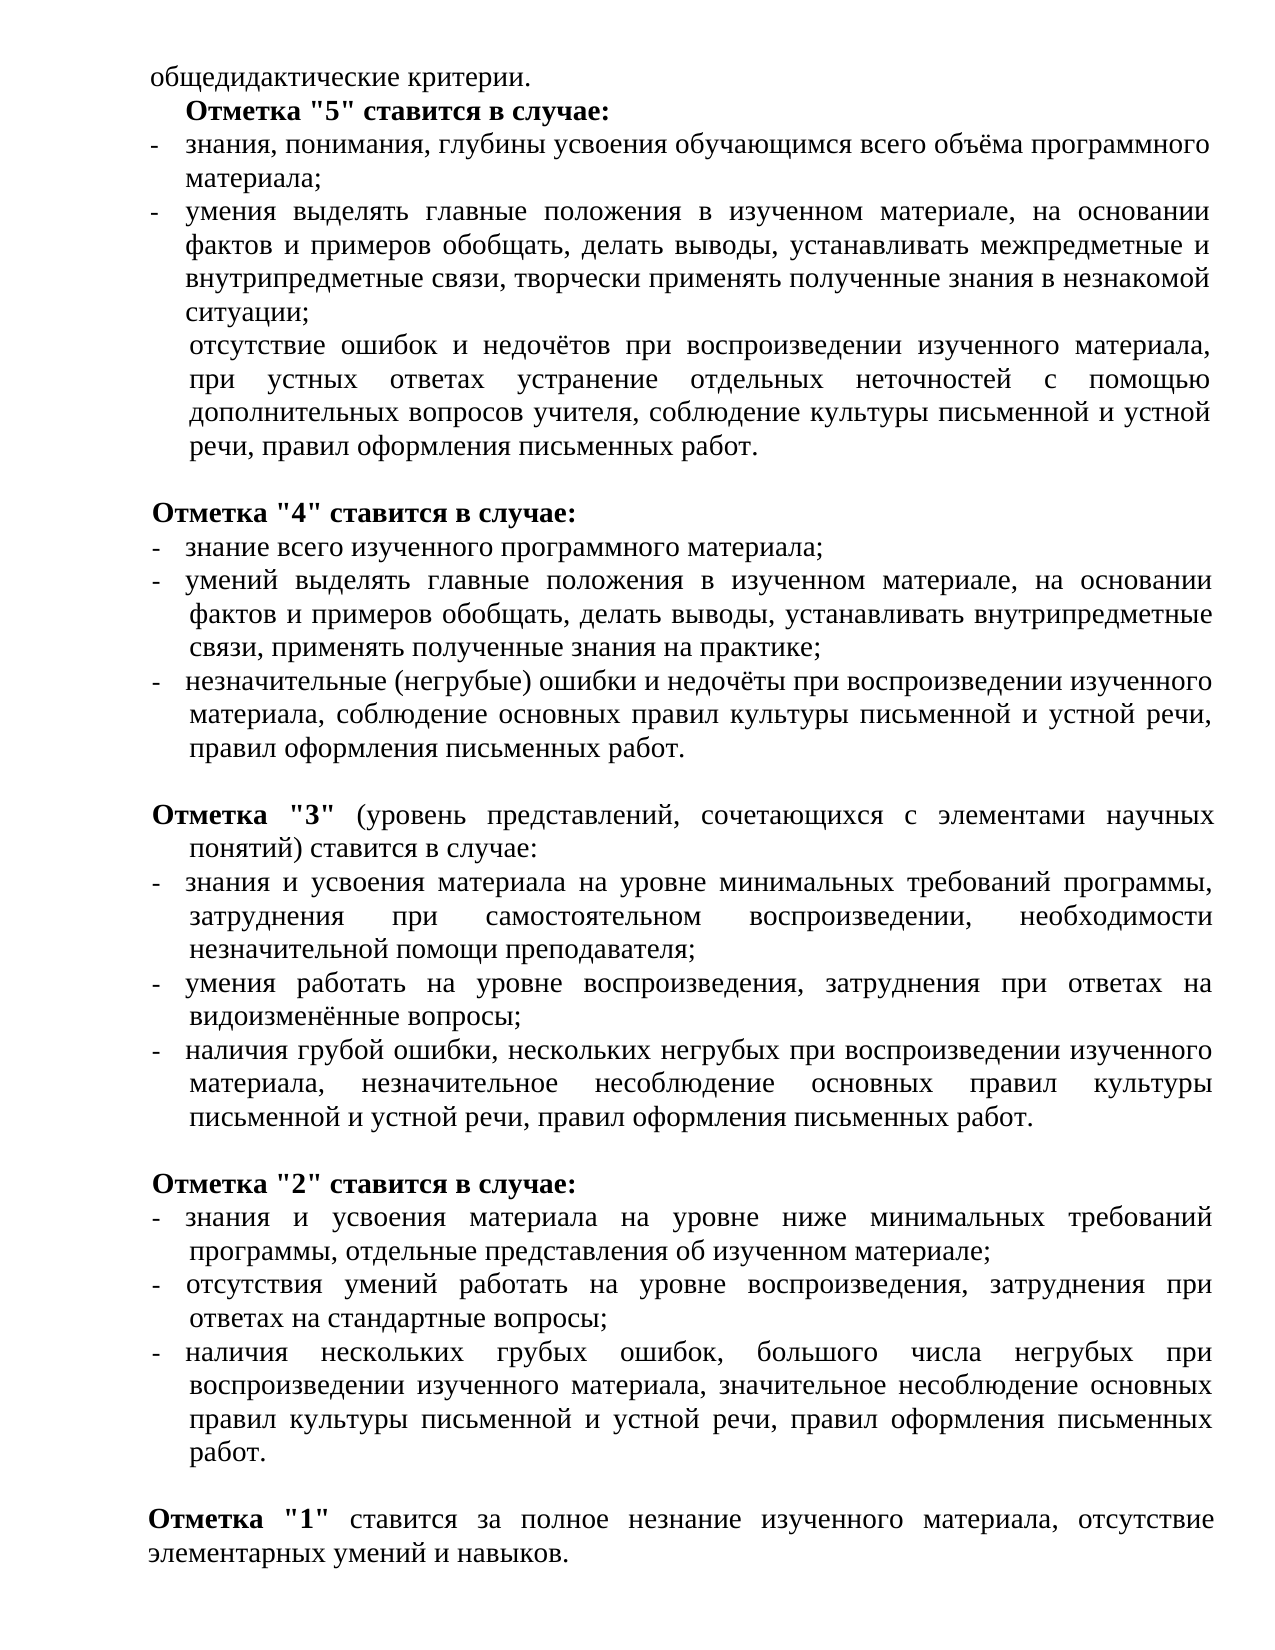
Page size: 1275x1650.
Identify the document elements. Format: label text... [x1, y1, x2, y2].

list знания, понимания, глубины усвоения обучающимся всего объёма программного материала; [150, 126, 1212, 193]
list умения выделять главные положения в изученном материале, на основании фактов и примеров обобщать, делать выводы, устанавливать межпредметные и внутрипредметные связи, творчески применять полученные знания в незнакомой ситуации; [150, 193, 1212, 327]
text Отметка "5" ставится в случае: [150, 93, 1216, 126]
text Отметка "4" ставится в случае: [152, 495, 1216, 529]
text отсутствие ошибок и недочётов при воспроизведении изученного материала, при устных ответах устранение отдельных неточностей с помощью дополнительных вопросов учителя, соблюдение культуры письменной и устной речи, правил оформления письменных работ. [189, 327, 1212, 462]
list умения работать на уровне воспроизведения, затруднения при ответах на видоизменённые вопросы; [152, 965, 1214, 1032]
text Отметка "3" (уровень представлений, сочетающихся с элементами научных понятий) ставится в случае: [152, 797, 1216, 864]
list знания и усвоения материала на уровне минимальных требований программы, затруднения при самостоятельном воспроизведении, необходимости незначительной помощи преподавателя; [152, 864, 1214, 965]
text Отметка "1" ставится за полное незнание изученного материала, отсутствие элементарных умений и навыков. [148, 1501, 1216, 1568]
list незначительные (негрубые) ошибки и недочёты при воспроизведении изученного материала, соблюдение основных правил культуры письменной и устной речи, правил оформления письменных работ. [152, 663, 1214, 763]
text Отметка "2" ставится в случае: [152, 1166, 1216, 1199]
list умений выделять главные положения в изученном материале, на основании фактов и примеров обобщать, делать выводы, устанавливать внутрипредметные связи, применять полученные знания на практике; [152, 562, 1214, 663]
list наличия нескольких грубых ошибок, большого числа негрубых при воспроизведении изученного материала, значительное несоблюдение основных правил культуры письменной и устной речи, правил оформления письменных работ. [152, 1334, 1214, 1468]
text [150, 59, 1212, 93]
list знание всего изученного программного материала; [152, 529, 1216, 562]
list отсутствия умений работать на уровне воспроизведения, затруднения при ответах на стандартные вопросы; [152, 1267, 1214, 1334]
list наличия грубой ошибки, нескольких негрубых при воспроизведении изученного материала, незначительное несоблюдение основных правил культуры письменной и устной речи, правил оформления письменных работ. [152, 1032, 1214, 1132]
list знания и усвоения материала на уровне ниже минимальных требований программы, отдельные представления об изученном материале; [152, 1199, 1214, 1267]
